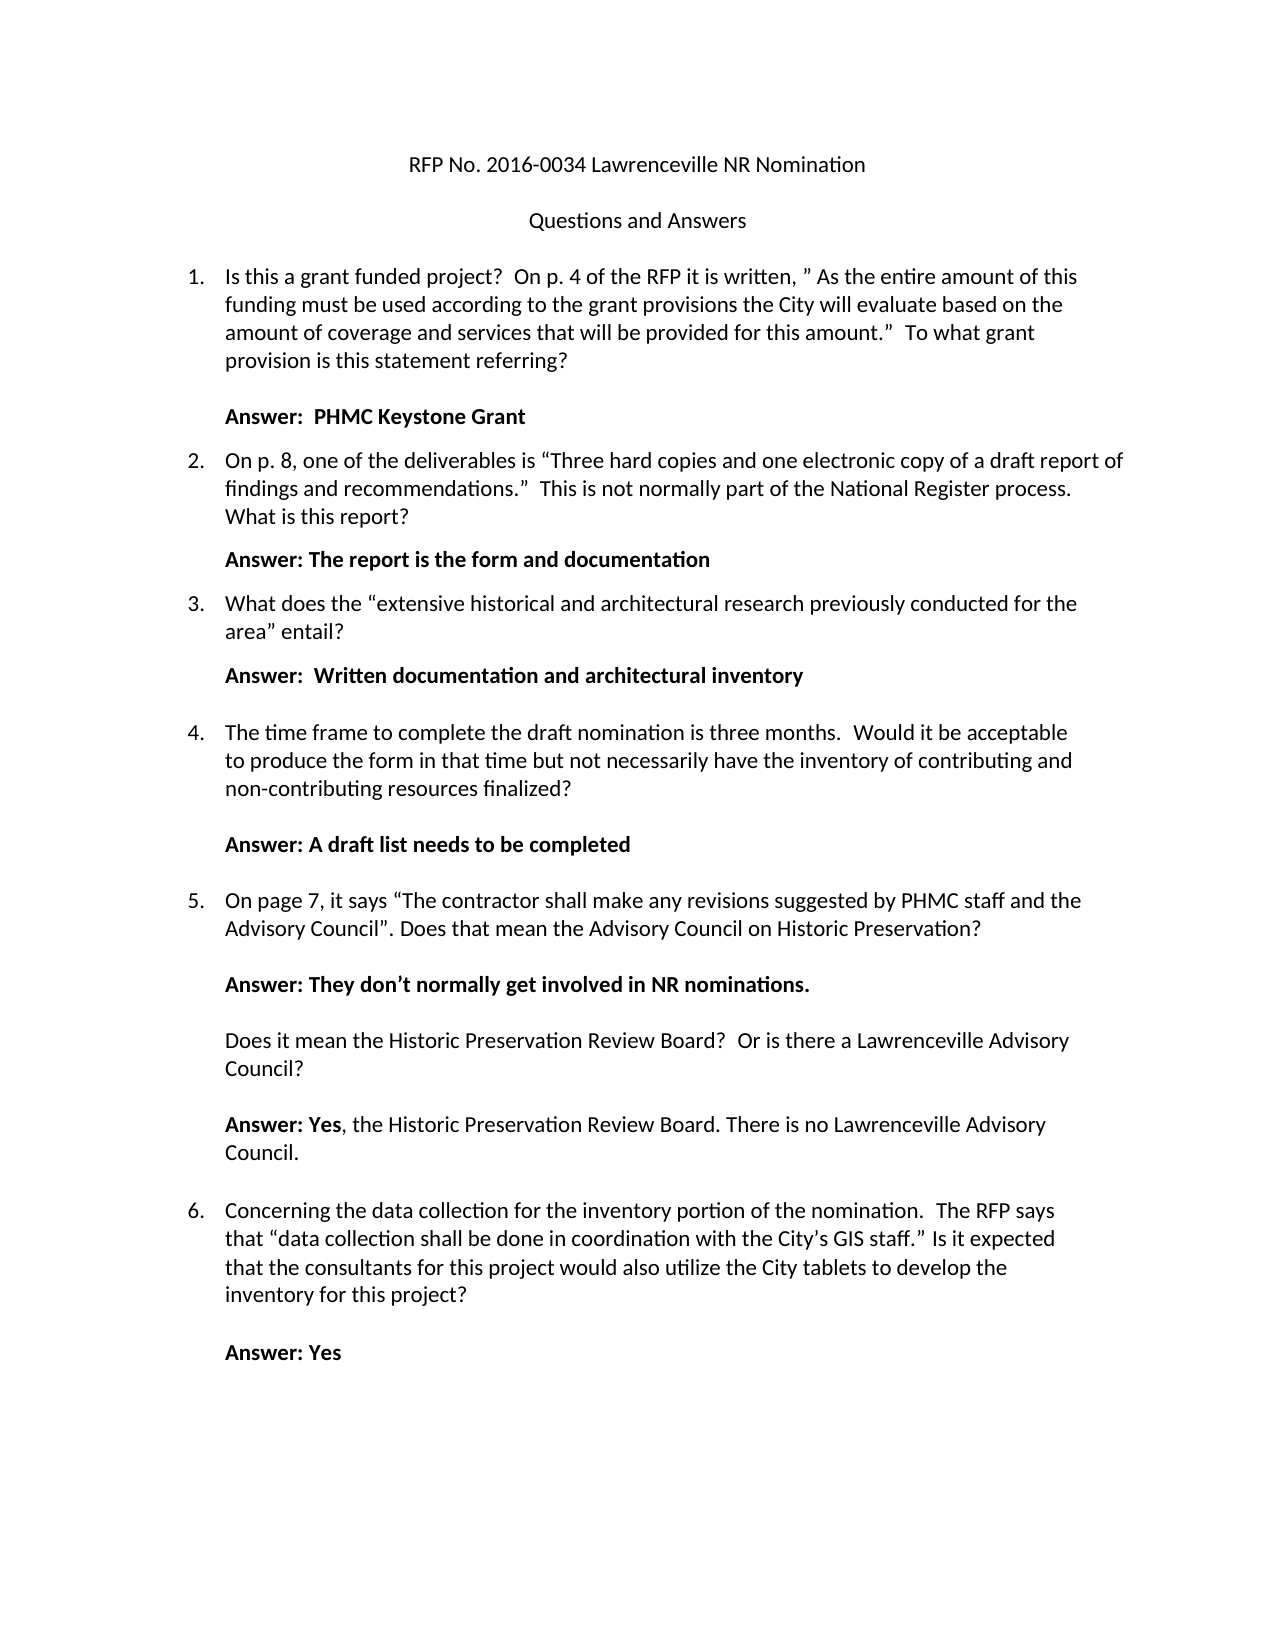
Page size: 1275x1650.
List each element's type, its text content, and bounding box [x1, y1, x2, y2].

list Answer: A draft list needs to be completed [225, 830, 1084, 858]
text Answer: Yes [225, 1338, 1084, 1366]
list Is this a grant funded project? On p. 4 of the RFP it is written, ” As the entire amount of this funding must be used according to the grant provisions the City will evaluate based on the amount of coverage and services that will be provided for this amount.” To what grant provision is this statement referring? [187, 262, 1125, 374]
list What does the “extensive historical and architectural research previously conducted for the area” entail? [187, 589, 1125, 645]
list Does it mean the Historic Preservation Review Board? Or is there a Lawrenceville Advisory Council? [225, 1026, 1084, 1082]
text Answer: The report is the form and documentation [225, 546, 1125, 573]
text RFP No. 2016-0034 Lawrenceville NR Nomination [150, 150, 1125, 178]
list The time frame to complete the draft nomination is three months. Would it be acceptable to produce the form in that time but not necessarily have the inventory of contributing and non-contributing resources finalized? [187, 718, 1084, 802]
list On p. 8, one of the deliverables is “Three hard copies and one electronic copy of a draft report of findings and recommendations.” This is not normally part of the National Register process. What is this report? [187, 446, 1125, 530]
list On page 7, it says “The contractor shall make any revisions suggested by PHMC staff and the Advisory Council”. Does that mean the Advisory Council on Historic Preservation? [187, 886, 1084, 942]
text Answer: Written documentation and architectural inventory [225, 661, 1125, 689]
list Answer: Yes, the Historic Preservation Review Board. There is no Lawrenceville Advisory Council. [225, 1110, 1084, 1166]
text Answer: PHMC Keystone Grant [225, 402, 1125, 430]
text Questions and Answers [150, 206, 1125, 234]
list Answer: They don’t normally get involved in NR nominations. [225, 970, 1084, 998]
list Concerning the data collection for the inventory portion of the nomination. The RFP says that “data collection shall be done in coordination with the City’s GIS staff.” Is it expected that the consultants for this project would also utilize the City tablets to develop the inventory for this project? [187, 1197, 1084, 1309]
